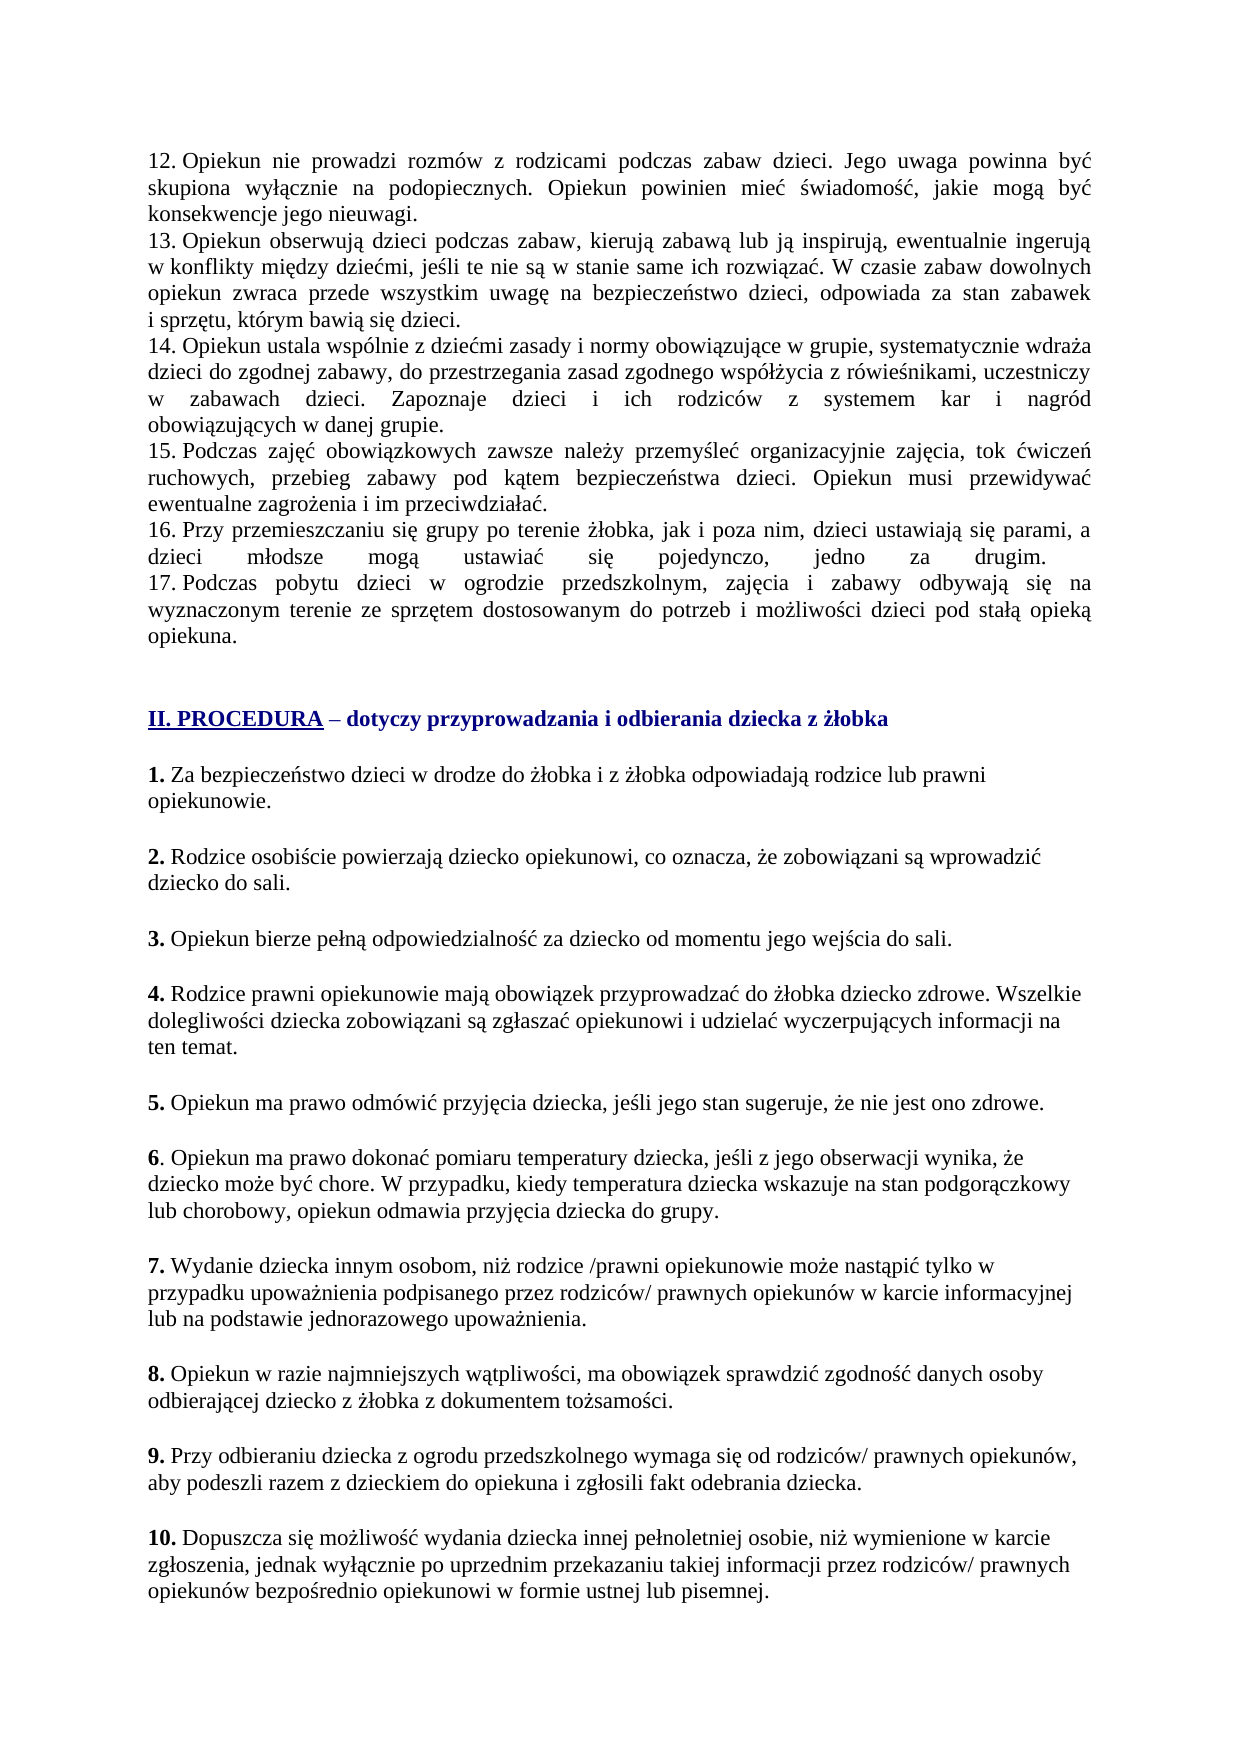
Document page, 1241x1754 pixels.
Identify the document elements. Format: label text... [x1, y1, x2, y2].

text 2. Rodzice osobiście powierzają dziecko opiekunowi, co oznacza, że zobowiązani są wprowadzić dziecko do sali. [148, 843, 1093, 896]
text 5. Opiekun ma prawo odmówić przyjęcia dziecka, jeśli jego stan sugeruje, że nie jest ono zdrowe. [148, 1088, 1093, 1115]
text 1. Za bezpieczeństwo dzieci w drodze do żłobka i z żłobka odpowiadają rodzice lub prawni opiekunowie. [148, 761, 1093, 814]
text 7. Wydanie dziecka innym osobom, niż rodzice /prawni opiekunowie może nastąpić tylko w przypadku upoważnienia podpisanego przez rodziców/ prawnych opiekunów w karcie informacyjnej lub na podstawie jednorazowego upoważnienia. [148, 1252, 1093, 1331]
text 4. Rodzice prawni opiekunowie mają obowiązek przyprowadzać do żłobka dziecko zdrowe. Wszelkie dolegliwości dziecka zobowiązani są zgłaszać opiekunowi i udzielać wyczerpujących informacji na ten temat. [148, 980, 1093, 1059]
text 10. Dopuszcza się możliwość wydania dziecka innej pełnoletniej osobie, niż wymienione w karcie zgłoszenia, jednak wyłącznie po uprzednim przekazaniu takiej informacji przez rodziców/ prawnych opiekunów bezpośrednio opiekunowi w formie ustnej lub pisemnej. [148, 1524, 1093, 1603]
text 13. Opiekun obserwują dzieci podczas zabaw, kierują zabawą lub ją inspirują, ewentualnie ingerują w konflikty między dziećmi, jeśli te nie są w stanie same ich rozwiązać. W czasie zabaw dowolnych opiekun zwraca przede wszystkim uwagę na bezpieczeństwo dzieci, odpowiada za stan zabawek i sprzętu, którym bawią się dzieci. [148, 227, 1093, 332]
text 14. Opiekun ustala wspólnie z dziećmi zasady i normy obowiązujące w grupie, systematycznie wdraża dzieci do zgodnej zabawy, do przestrzegania zasad zgodnego współżycia z rówieśnikami, uczestniczy w zabawach dzieci. Zapoznaje dzieci i ich rodziców z systemem kar i nagród obowiązujących w danej grupie. 15. Podczas zajęć obowiązkowych zawsze należy przemyśleć organizacyjnie zajęcia, tok ćwiczeń ruchowych, przebieg zabawy pod kątem bezpieczeństwa dzieci. Opiekun musi przewidywać ewentualne zagrożenia i im przeciwdziałać. 16. Przy przemieszczaniu się grupy po terenie żłobka, jak i poza nim, dzieci ustawiają się parami, a dzieci młodsze mogą ustawiać się pojedynczo, jedno za drugim. 17. Podczas pobytu dzieci w ogrodzie przedszkolnym, zajęcia i zabawy odbywają się na wyznaczonym terenie ze sprzętem dostosowanym do potrzeb i możliwości dzieci pod stałą opieką opiekuna. [148, 332, 1093, 676]
text 8. Opiekun w razie najmniejszych wątpliwości, ma obowiązek sprawdzić zgodność danych osoby odbierającej dziecko z żłobka z dokumentem tożsamości. [148, 1361, 1093, 1413]
text 3. Opiekun bierze pełną odpowiedzialność za dziecko od momentu jego wejścia do sali. [148, 925, 1093, 951]
text 6. Opiekun ma prawo dokonać pomiaru temperatury dziecka, jeśli z jego obserwacji wynika, że dziecko może być chore. W przypadku, kiedy temperatura dziecka wskazuje na stan podgorączkowy lub chorobowy, opiekun odmawia przyjęcia dziecka do grupy. [148, 1144, 1093, 1223]
text 9. Przy odbieraniu dziecka z ogrodu przedszkolnego wymaga się od rodziców/ prawnych opiekunów, aby podeszli razem z dzieckiem do opiekuna i zgłosili fakt odebrania dziecka. [148, 1442, 1093, 1495]
text II. PROCEDURA – dotyczy przyprowadzania i odbierania dziecka z żłobka [148, 706, 1093, 732]
text 12. Opiekun nie prowadzi rozmów z rodzicami podczas zabaw dzieci. Jego uwaga powinna być skupiona wyłącznie na podopiecznych. Opiekun powinien mieć świadomość, jakie mogą być konsekwencje jego nieuwagi. [148, 148, 1093, 227]
